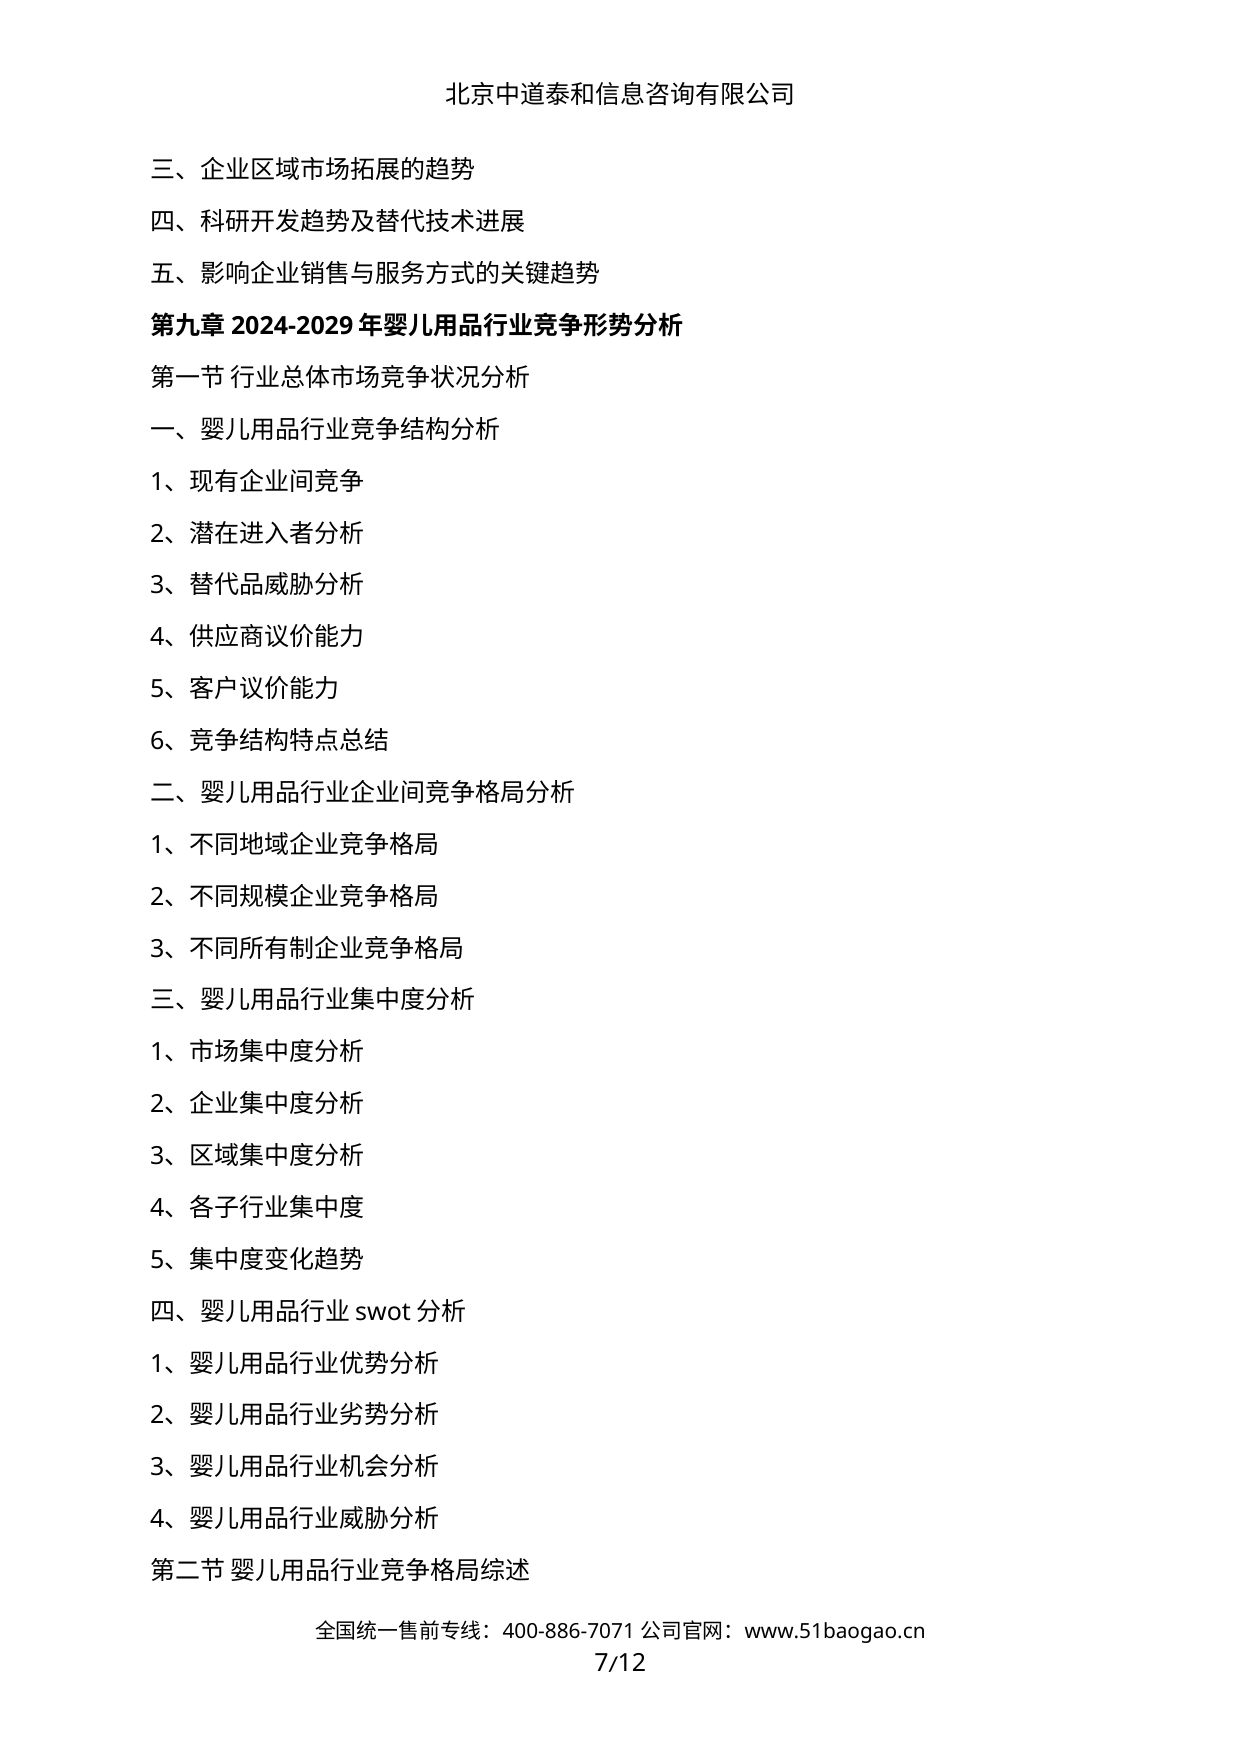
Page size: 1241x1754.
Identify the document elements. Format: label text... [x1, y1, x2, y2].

text 第二节 婴儿用品行业竞争格局综述 [150, 1551, 1090, 1587]
text 1、不同地域企业竞争格局 [150, 824, 1090, 861]
text 2、潜在进入者分析 [150, 513, 1090, 549]
text 四、婴儿用品行业swot分析 [150, 1291, 1090, 1327]
text 6、竞争结构特点总结 [150, 721, 1090, 757]
text 3、区域集中度分析 [150, 1136, 1090, 1172]
text 5、集中度变化趋势 [150, 1239, 1090, 1276]
text 1、婴儿用品行业优势分析 [150, 1343, 1090, 1379]
text 2、不同规模企业竞争格局 [150, 876, 1090, 912]
text 第九章 2024-2029年婴儿用品行业竞争形势分析 [150, 306, 1090, 342]
text 三、企业区域市场拓展的趋势 [150, 150, 1090, 186]
text 5、客户议价能力 [150, 669, 1090, 705]
text 4、供应商议价能力 [150, 617, 1090, 653]
text 第一节 行业总体市场竞争状况分析 [150, 357, 1090, 394]
text 3、不同所有制企业竞争格局 [150, 928, 1090, 964]
text 三、婴儿用品行业集中度分析 [150, 980, 1090, 1016]
text 一、婴儿用品行业竞争结构分析 [150, 409, 1090, 446]
text 1、市场集中度分析 [150, 1032, 1090, 1068]
text 3、替代品威胁分析 [150, 565, 1090, 601]
text 五、影响企业销售与服务方式的关键趋势 [150, 254, 1090, 290]
text 二、婴儿用品行业企业间竞争格局分析 [150, 772, 1090, 809]
text 3、婴儿用品行业机会分析 [150, 1447, 1090, 1483]
text 4、各子行业集中度 [150, 1187, 1090, 1224]
text 1、现有企业间竞争 [150, 461, 1090, 497]
text 四、科研开发趋势及替代技术进展 [150, 202, 1090, 238]
text 2、企业集中度分析 [150, 1084, 1090, 1120]
text 4、婴儿用品行业威胁分析 [150, 1499, 1090, 1535]
text 2、婴儿用品行业劣势分析 [150, 1395, 1090, 1431]
